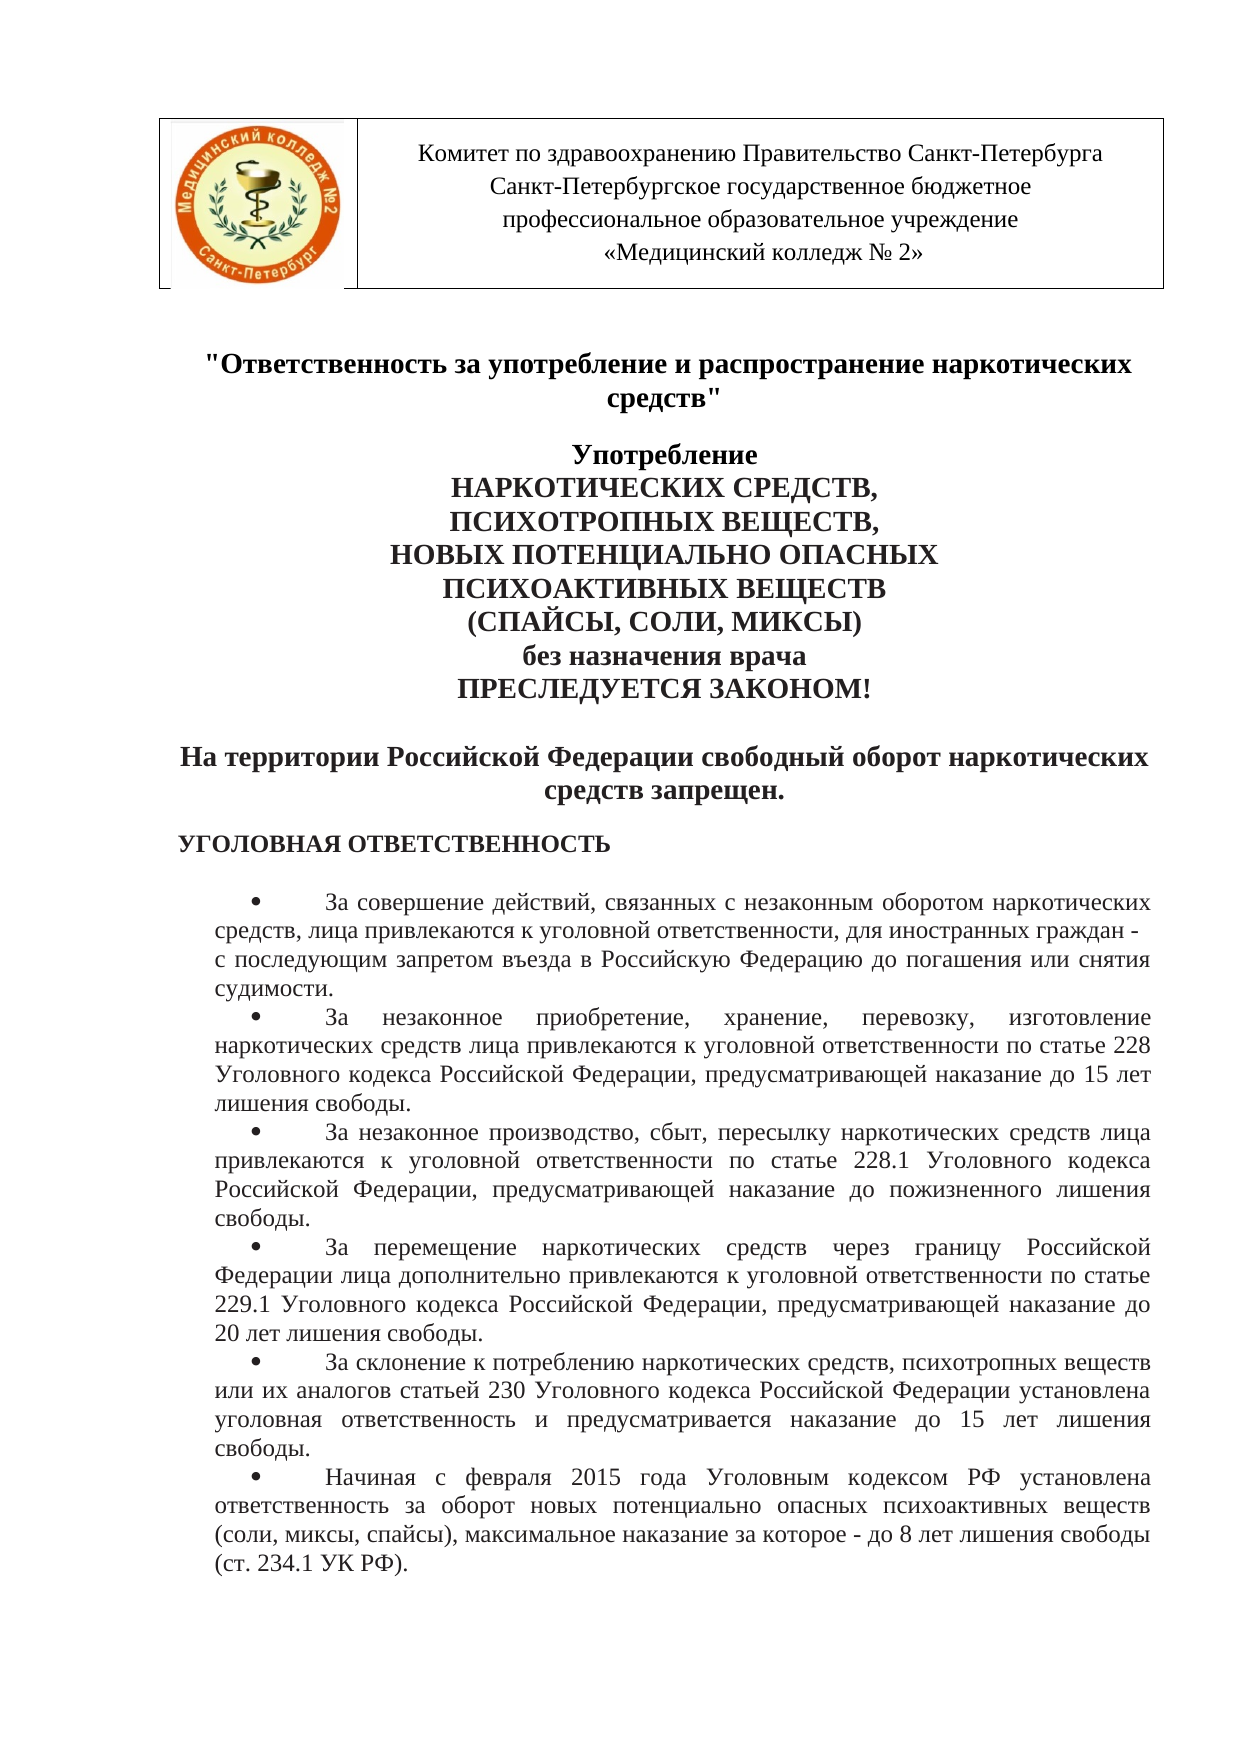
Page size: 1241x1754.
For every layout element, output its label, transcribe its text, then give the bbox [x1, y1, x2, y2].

list За перемещение наркотических средств через границу Российской Федерации лица дополнительно привлекаются к уголовной ответственности по статье 229.1 Уголовного кодекса Российской Федерации, предусматривающей наказание до 20 лет лишения свободы. [214, 1232, 1152, 1347]
text ПРЕСЛЕДУЕТСЯ ЗАКОНОМ! [177, 672, 1152, 705]
table_header Комитет по здравоохранению Правительство Санкт-Петербурга Санкт-Петербургское государственное бюджетное профессиональное образовательное учреждение «Медицинский колледж № 2» [358, 119, 1163, 288]
list За незаконное приобретение, хранение, перевозку, изготовление наркотических средств лица привлекаются к уголовной ответственности по статье 228 Уголовного кодекса Российской Федерации, предусматривающей наказание до 15 лет лишения свободы. [214, 1002, 1152, 1117]
list За склонение к потреблению наркотических средств, психотропных веществ или их аналогов статьей 230 Уголовного кодекса Российской Федерации установлена уголовная ответственность и предусматривается наказание до 15 лет лишения свободы. [214, 1347, 1152, 1462]
text На территории Российской Федерации свободный оборот наркотических средств запрещен. [177, 739, 1152, 806]
text Употребление [177, 437, 1152, 470]
text без назначения врача [177, 638, 1152, 672]
text НАРКОТИЧЕСКИХ СРЕДСТВ, [177, 470, 1152, 504]
text "Ответственность за употребление и распространение наркотических средств" [177, 346, 1152, 413]
text (СПАЙСЫ, СОЛИ, МИКСЫ) [177, 604, 1152, 638]
text ПСИХОТРОПНЫХ ВЕЩЕСТВ, [177, 504, 1152, 537]
list За совершение действий, связанных с незаконным оборотом наркотических средств, лица привлекаются к уголовной ответственности, для иностранных граждан - с последующим запретом въезда в Российскую Федерацию до погашения или снятия судимости. [214, 887, 1152, 1002]
picture [170, 119, 344, 289]
table_header [344, 119, 357, 288]
list Начиная с февраля 2015 года Уголовным кодексом РФ установлена ответственность за оборот новых потенциально опасных психоактивных веществ (соли, миксы, спайсы), максимальное наказание за которое - до 8 лет лишения свободы (ст. 234.1 УК РФ). [214, 1462, 1152, 1577]
list За незаконное производство, сбыт, пересылку наркотических средств лица привлекаются к уголовной ответственности по статье 228.1 Уголовного кодекса Российской Федерации, предусматривающей наказание до пожизненного лишения свободы. [214, 1117, 1152, 1232]
table_header [160, 119, 170, 288]
text ПСИХОАКТИВНЫХ ВЕЩЕСТВ [177, 571, 1152, 604]
text УГОЛОВНАЯ ОТВЕТСТВЕННОСТЬ [177, 829, 1152, 858]
text НОВЫХ ПОТЕНЦИАЛЬНО ОПАСНЫХ [177, 537, 1152, 571]
